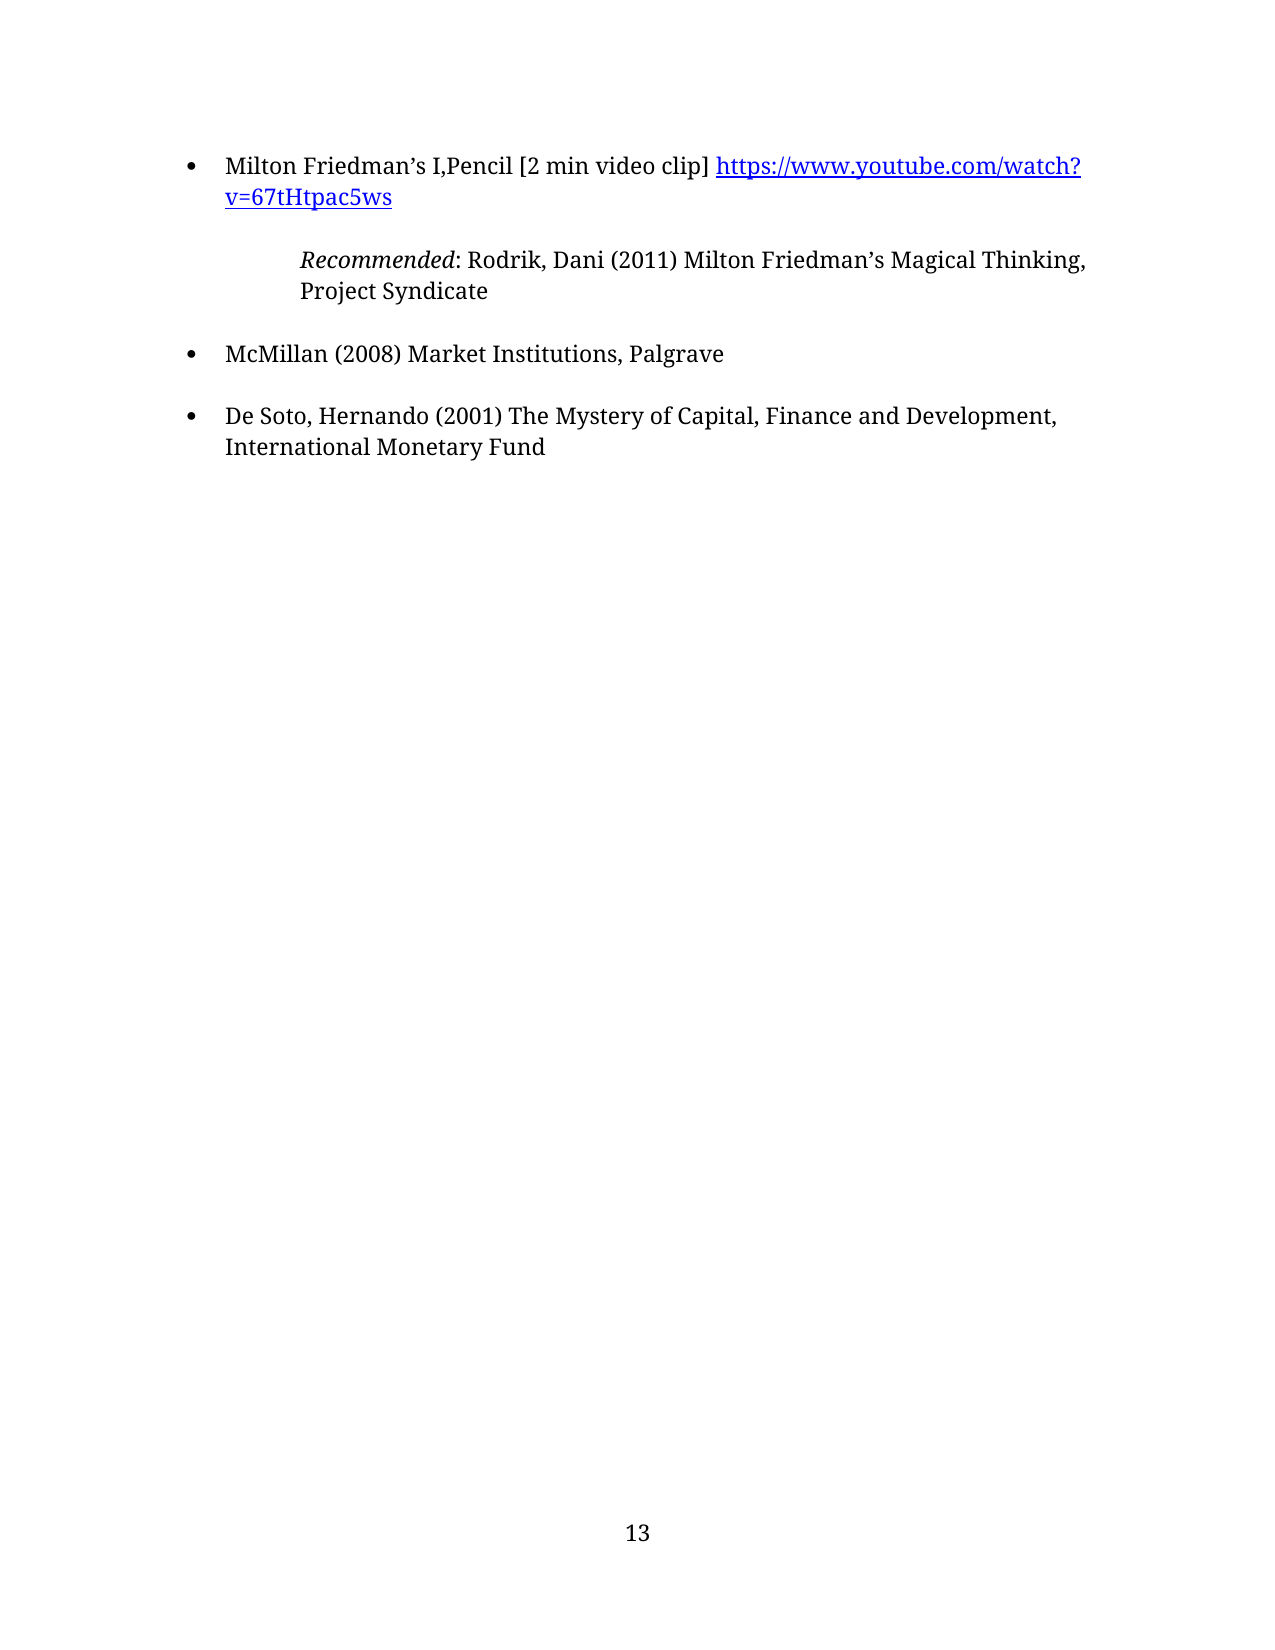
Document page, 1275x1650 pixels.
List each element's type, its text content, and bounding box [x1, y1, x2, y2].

text Recommended: Rodrik, Dani (2011) Milton Friedman’s Magical Thinking, Project Syndicate [300, 244, 1125, 306]
list McMillan (2008) Market Institutions, Palgrave [187, 337, 1125, 369]
list De Soto, Hernando (2001) The Mystery of Capital, Finance and Development, International Monetary Fund [187, 400, 1125, 462]
list Milton Friedman’s I,Pencil [2 min video clip] https://www.youtube.com/watch?v=67tHtpac5ws [187, 150, 1125, 212]
